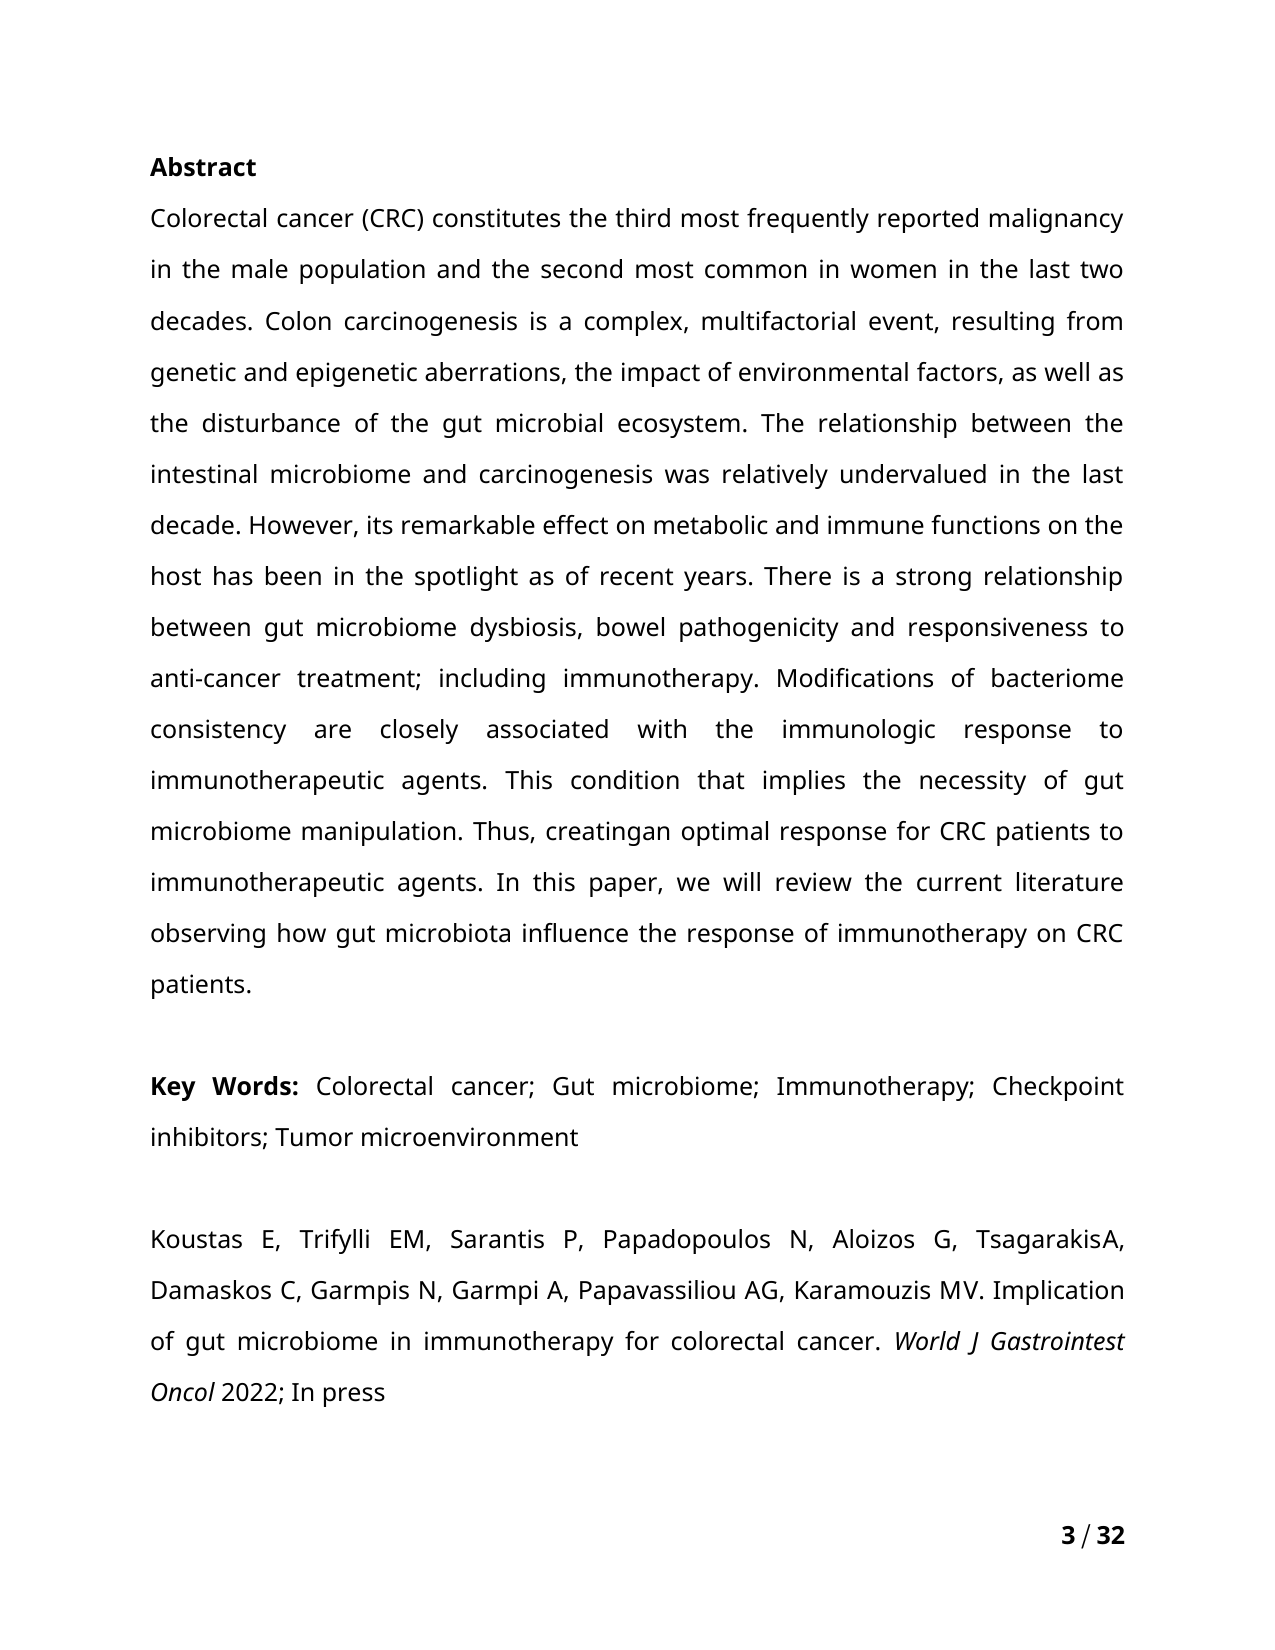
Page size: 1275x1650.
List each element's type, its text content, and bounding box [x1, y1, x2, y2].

text Key Words: Colorectal cancer; Gut microbiome; Immunotherapy; Checkpoint inhibitors; Tumor microenvironment [150, 1069, 1125, 1154]
text Colorectal cancer (CRC) constitutes the third most frequently reported malignancy in the male population and the second most common in women in the last two decades. Colon carcinogenesis is a complex, multifactorial event, resulting from genetic and epigenetic aberrations, the impact of environmental factors, as well as the disturbance of the gut microbial ecosystem. The relationship between the intestinal microbiome and carcinogenesis was relatively undervalued in the last decade. However, its remarkable effect on metabolic and immune functions on the host has been in the spotlight as of recent years. There is a strong relationship between gut microbiome dysbiosis, bowel pathogenicity and responsiveness to anti-cancer treatment; including immunotherapy. Modifications of bacteriome consistency are closely associated with the immunologic response to immunotherapeutic agents. This condition that implies the necessity of gut microbiome manipulation. Thus, creatingan optimal response for CRC patients to immunotherapeutic agents. In this paper, we will review the current literature observing how gut microbiota influence the response of immunotherapy on CRC patients. [150, 201, 1125, 1001]
text Koustas E, Trifylli EM, Sarantis P, Papadopoulos N, Aloizos G, TsagarakisA, Damaskos C, Garmpis N, Garmpi A, Papavassiliou AG, Karamouzis MV. Implication of gut microbiome in immunotherapy for colorectal cancer. World J Gastrointest Oncol 2022; In press [150, 1222, 1125, 1409]
text Abstract [150, 150, 1125, 184]
